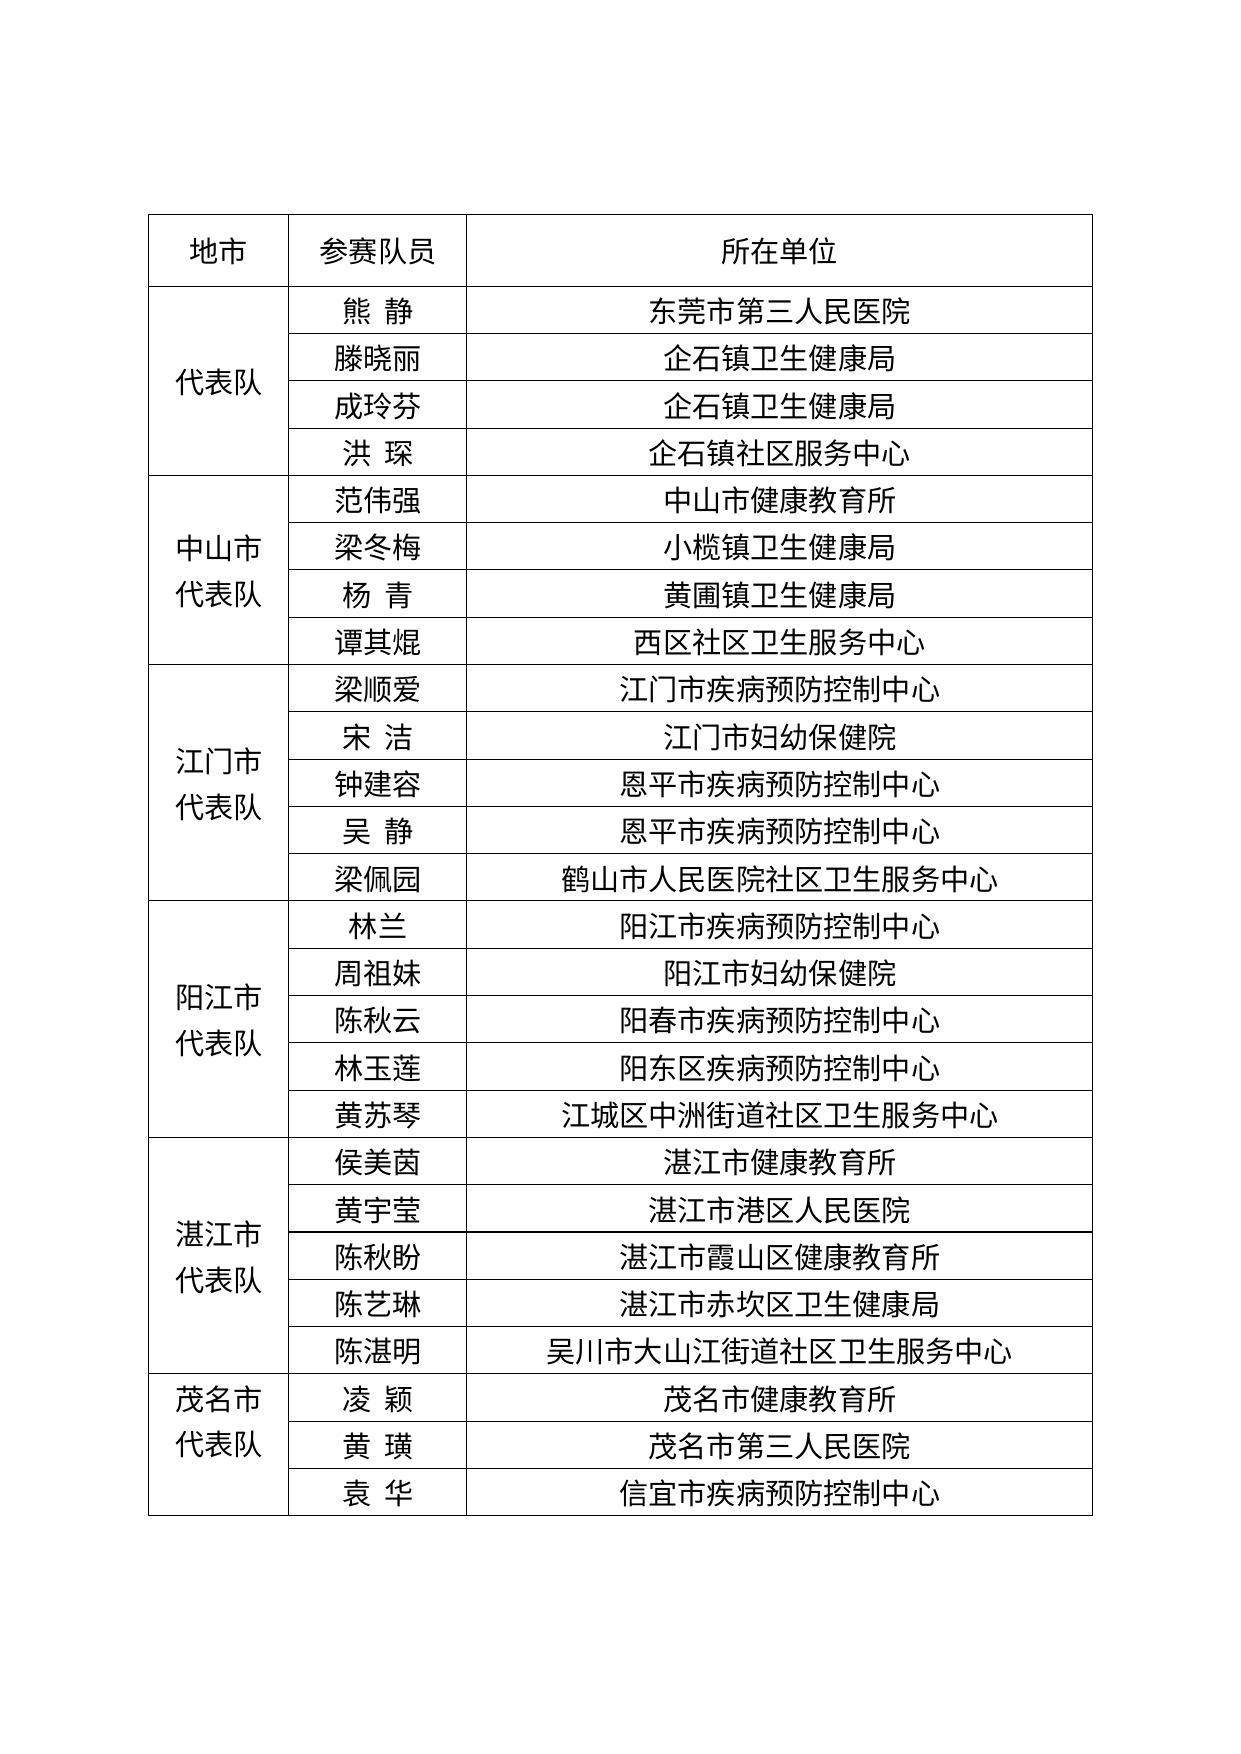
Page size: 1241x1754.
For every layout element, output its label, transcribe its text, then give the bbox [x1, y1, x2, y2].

table_cell 陈秋云 [289, 996, 466, 1042]
table_cell 杨 青 [289, 570, 466, 617]
table_cell 侯美茵 [289, 1138, 466, 1184]
table_cell 阳东区疾病预防控制中心 [467, 1043, 1092, 1089]
table_cell 陈艺琳 [289, 1280, 466, 1326]
table_cell 茂名市 代表队 [149, 1374, 288, 1515]
table_cell 钟建容 [289, 760, 466, 806]
table_cell 凌 颖 [289, 1374, 466, 1421]
table_cell 吴 静 [289, 807, 466, 853]
table_cell 陈秋盼 [289, 1233, 466, 1279]
table_cell 陈湛明 [289, 1327, 466, 1373]
table_cell 企石镇卫生健康局 [467, 381, 1092, 427]
table_cell 宋 洁 [289, 712, 466, 758]
table_cell 恩平市疾病预防控制中心 [467, 807, 1092, 853]
table_cell 湛江市赤坎区卫生健康局 [467, 1280, 1092, 1326]
table_cell 范伟强 [289, 476, 466, 522]
table_cell 阳春市疾病预防控制中心 [467, 996, 1092, 1042]
table_cell 小榄镇卫生健康局 [467, 523, 1092, 569]
table_cell 黄 璜 [289, 1422, 466, 1468]
table_cell 企石镇卫生健康局 [467, 334, 1092, 380]
table_header 所在单位 [467, 215, 1092, 286]
table_cell 湛江市健康教育所 [467, 1138, 1092, 1184]
table_cell 鹤山市人民医院社区卫生服务中心 [467, 854, 1092, 900]
table_cell 企石镇社区服务中心 [467, 429, 1092, 475]
table_cell 江城区中洲街道社区卫生服务中心 [467, 1091, 1092, 1137]
table_cell 中山市健康教育所 [467, 476, 1092, 522]
table_cell 西区社区卫生服务中心 [467, 618, 1092, 664]
table_cell 湛江市港区人民医院 [467, 1185, 1092, 1231]
table_cell 江门市妇幼保健院 [467, 712, 1092, 758]
table_cell 周祖妹 [289, 949, 466, 995]
table_cell 东莞市 代表队 [149, 287, 288, 475]
table_cell 湛江市 代表队 [149, 1138, 288, 1373]
table_cell 阳江市 代表队 [149, 901, 288, 1137]
table_cell 湛江市霞山区健康教育所 [467, 1233, 1092, 1279]
table_cell 林兰 [289, 901, 466, 948]
table_cell 江门市 代表队 [149, 665, 288, 900]
table_cell 黄苏琴 [289, 1091, 466, 1137]
table_cell 梁佩园 [289, 854, 466, 900]
table_cell 林玉莲 [289, 1043, 466, 1089]
table_cell 袁 华 [289, 1469, 466, 1515]
table_header 参赛队员 [289, 215, 466, 286]
table_cell 阳江市妇幼保健院 [467, 949, 1092, 995]
table_cell 谭其焜 [289, 618, 466, 664]
table_cell 信宜市疾病预防控制中心 [467, 1469, 1092, 1515]
table_cell 黄宇莹 [289, 1185, 466, 1231]
table_header 地市 [149, 215, 288, 286]
table_cell 黄圃镇卫生健康局 [467, 570, 1092, 617]
table_cell 恩平市疾病预防控制中心 [467, 760, 1092, 806]
table_cell 茂名市健康教育所 [467, 1374, 1092, 1421]
table_cell 吴川市大山江街道社区卫生服务中心 [467, 1327, 1092, 1373]
table_cell 阳江市疾病预防控制中心 [467, 901, 1092, 948]
table_cell 滕晓丽 [289, 334, 466, 380]
table_cell 梁冬梅 [289, 523, 466, 569]
table_cell 江门市疾病预防控制中心 [467, 665, 1092, 711]
table_cell 东莞市第三人民医院 [467, 287, 1092, 333]
table_cell 梁顺爱 [289, 665, 466, 711]
table_cell 洪 琛 [289, 429, 466, 475]
table_cell 熊 静 [289, 287, 466, 333]
table_cell 中山市 代表队 [149, 476, 288, 664]
table_cell 成玲芬 [289, 381, 466, 427]
table_cell 茂名市第三人民医院 [467, 1422, 1092, 1468]
